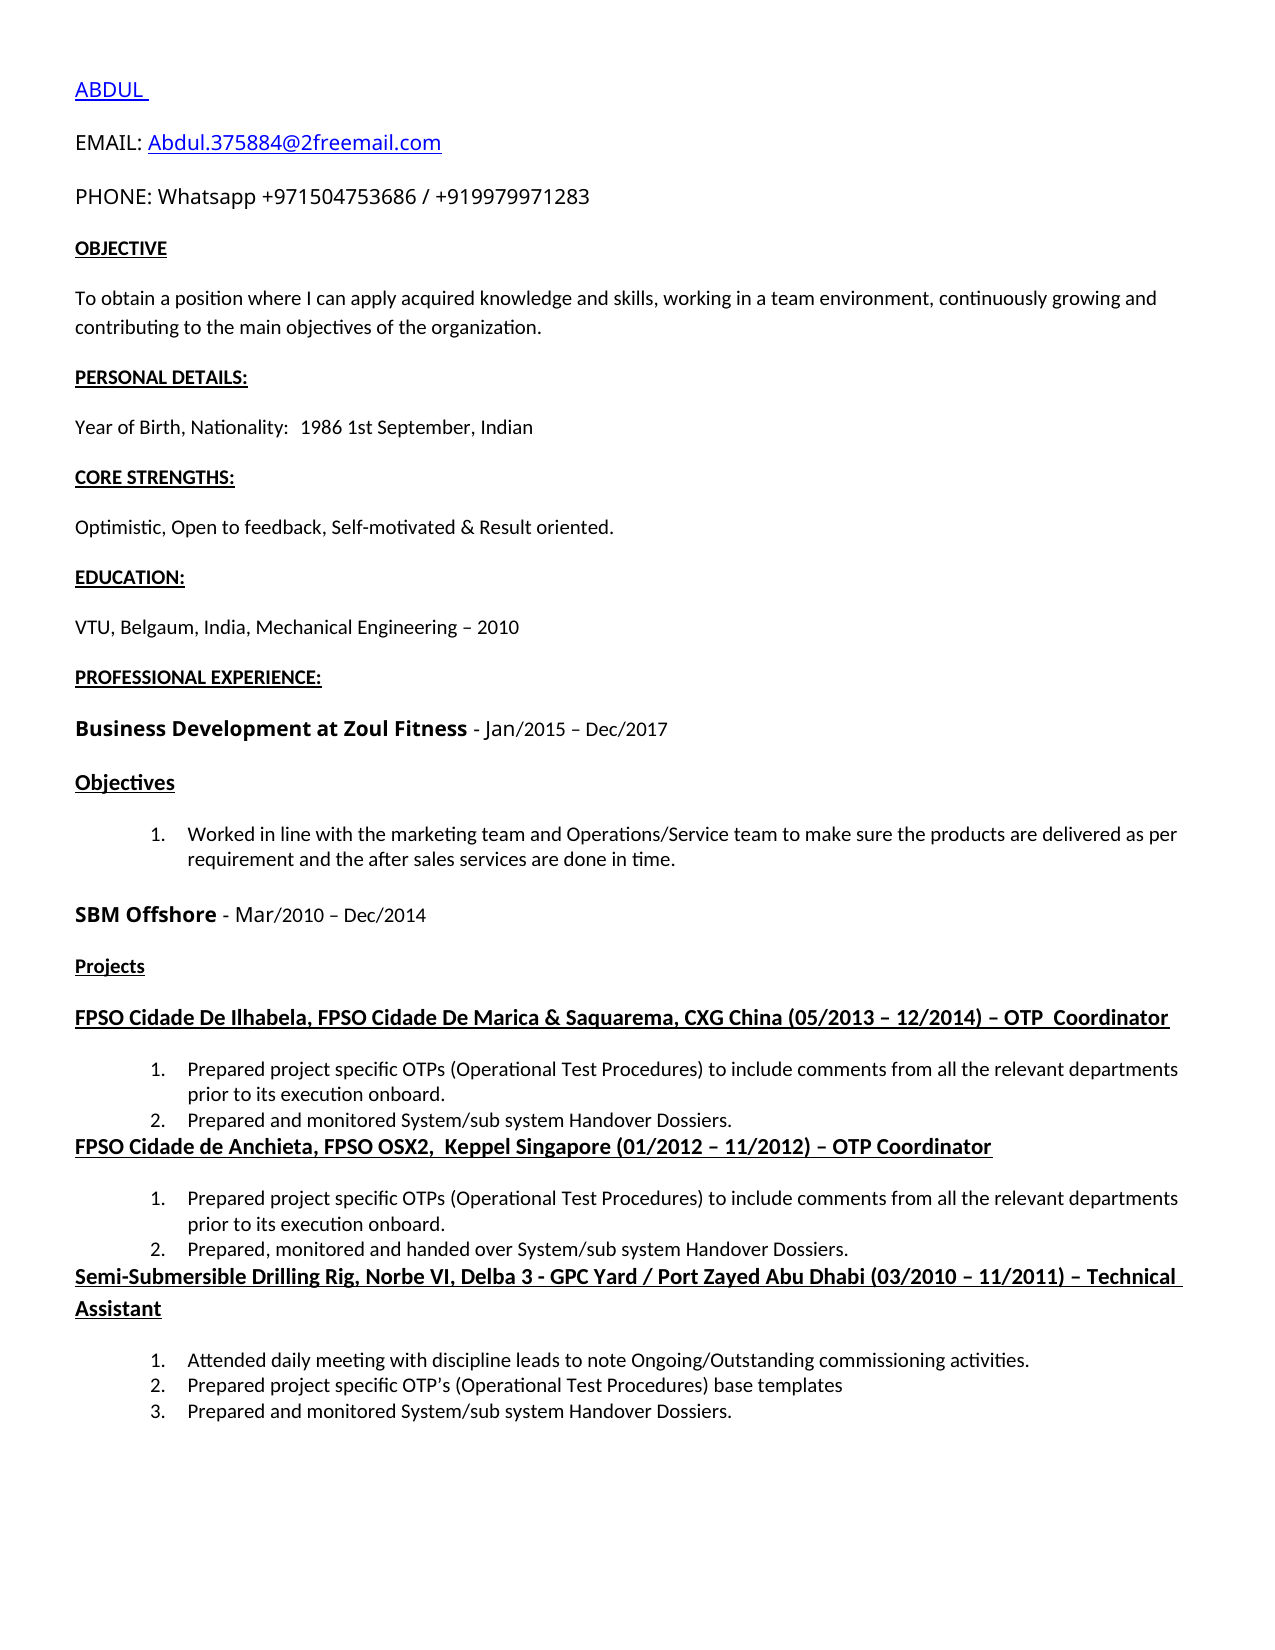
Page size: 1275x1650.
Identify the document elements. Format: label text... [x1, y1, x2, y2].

text CORE STRENGTHS: [75, 464, 1200, 490]
list Prepared and monitored System/sub system Handover Dossiers. [150, 1107, 1200, 1132]
text FPSO Cidade de Anchieta, FPSO OSX2, Keppel Singapore (01/2012 – 11/2012) – OTP Coordinator [75, 1132, 1200, 1161]
text VTU, Belgaum, India, Mechanical Engineering – 2010 [75, 614, 1200, 640]
list Prepared project specific OTPs (Operational Test Procedures) to include comments from all the relevant departments prior to its execution onboard. [150, 1186, 1200, 1236]
text PERSONAL DETAILS: [75, 364, 1200, 390]
text PROFESSIONAL EXPERIENCE: [75, 664, 1200, 690]
text Optimistic, Open to feedback, Self-motivated & Result oriented. [75, 514, 1200, 540]
list Prepared and monitored System/sub system Handover Dossiers. [150, 1398, 1200, 1423]
list Prepared, monitored and handed over System/sub system Handover Dossiers. [150, 1236, 1200, 1262]
text To obtain a position where I can apply acquired knowledge and skills, working in a team environment, continuously growing and contributing to the main objectives of the organization. [75, 285, 1200, 340]
text ABDUL [75, 75, 1200, 103]
list Prepared project specific OTPs (Operational Test Procedures) to include comments from all the relevant departments prior to its execution onboard. [150, 1056, 1200, 1107]
text EMAIL: Abdul.375884@2freemail.com [75, 128, 1200, 157]
text Year of Birth, Nationality: 1986 1st September, Indian [75, 414, 1200, 440]
text EDUCATION: [75, 564, 1200, 590]
text Business Development at Zoul Fitness - Jan/2015 – Dec/2017 [75, 714, 1200, 743]
list Prepared project specific OTP’s (Operational Test Procedures) base templates [150, 1372, 1200, 1398]
text PHONE: Whatsapp +971504753686 / +919979971283 [75, 182, 1200, 210]
list Attended daily meeting with discipline leads to note Ongoing/Outstanding commissioning activities. [150, 1347, 1200, 1372]
text FPSO Cidade De Ilhabela, FPSO Cidade De Marica & Saquarema, CXG China (05/2013 – 12/2014) – OTP Coordinator [75, 1003, 1200, 1031]
list Worked in line with the marketing team and Operations/Service team to make sure the products are delivered as per requirement and the after sales services are done in time. [150, 821, 1200, 872]
text Projects [75, 953, 1200, 979]
text SBM Offshore - Mar/2010 – Dec/2014 [75, 900, 1200, 928]
text Objectives [75, 768, 1200, 796]
text OBJECTIVE [75, 235, 1200, 261]
text Semi-Submersible Drilling Rig, Norbe VI, Delba 3 - GPC Yard / Port Zayed Abu Dhabi (03/2010 – 11/2011) – Technical Assistant [75, 1262, 1200, 1322]
